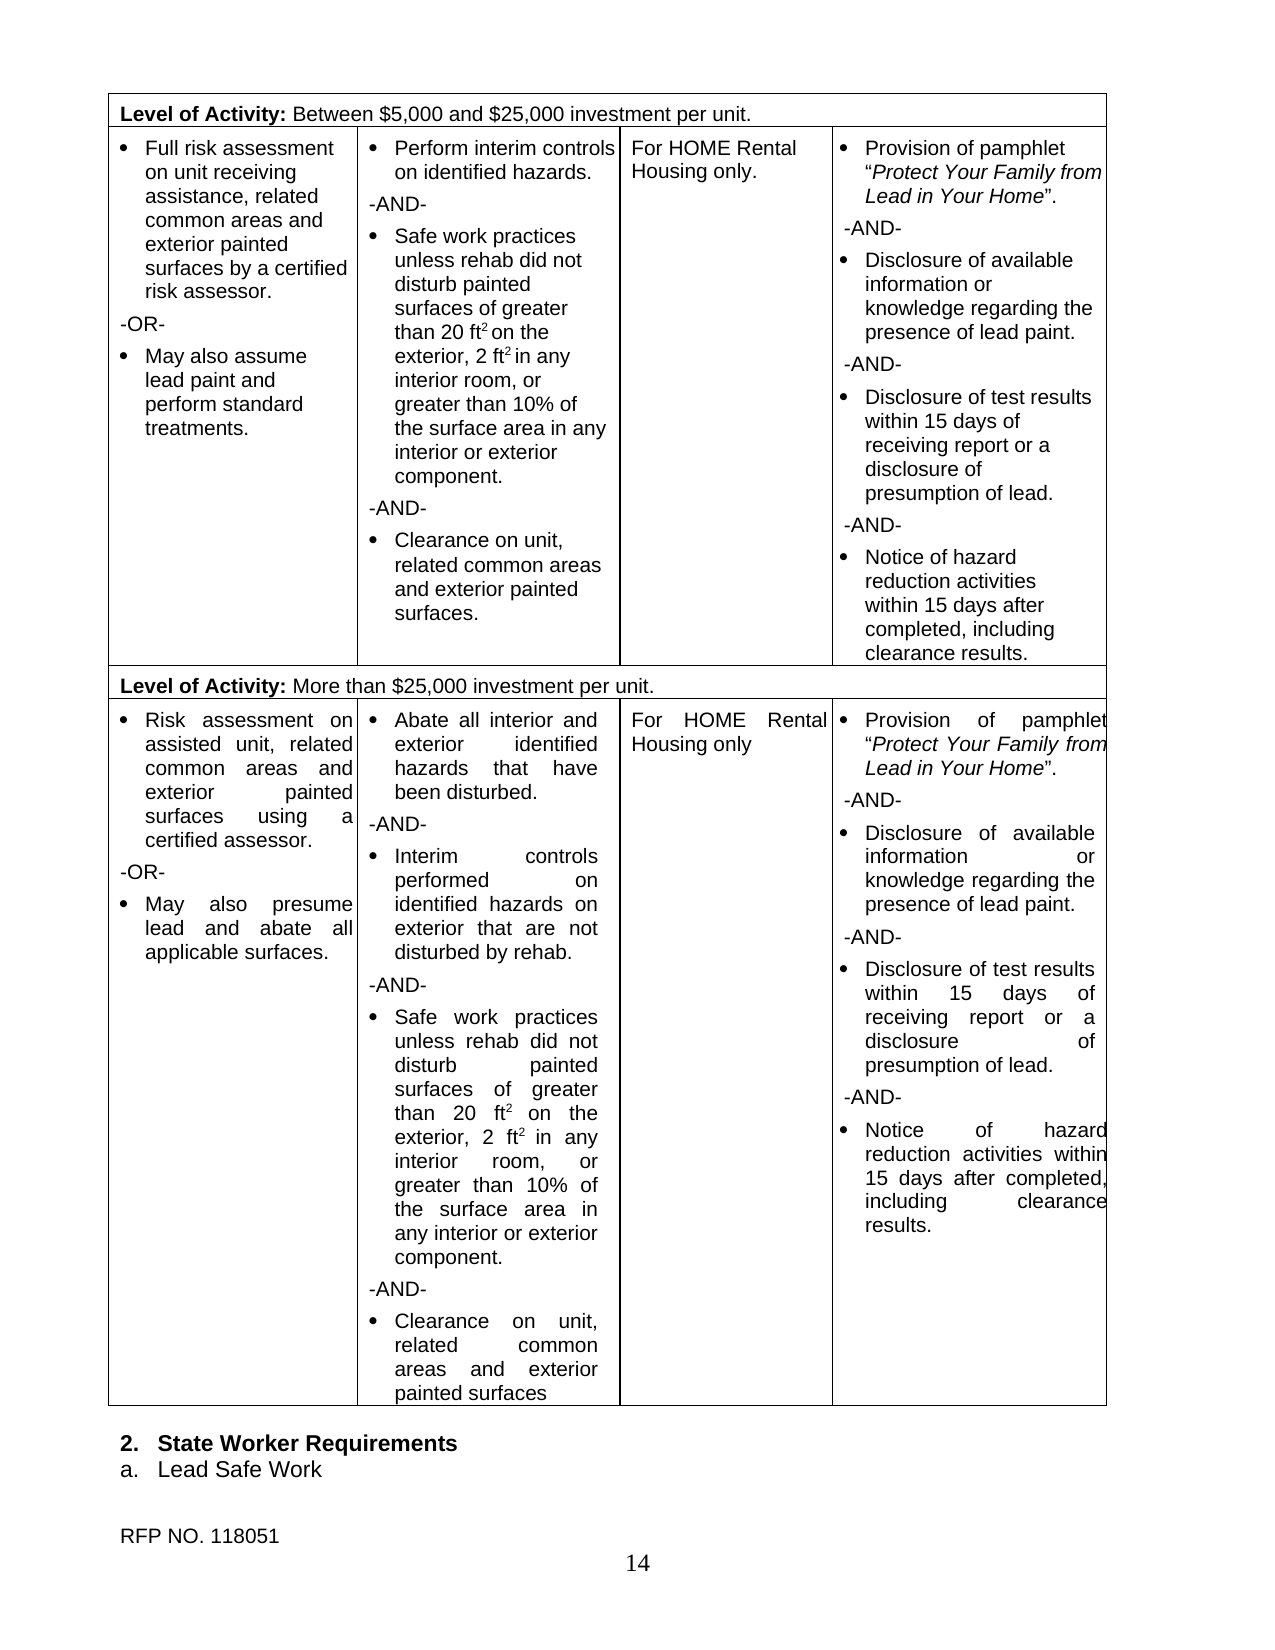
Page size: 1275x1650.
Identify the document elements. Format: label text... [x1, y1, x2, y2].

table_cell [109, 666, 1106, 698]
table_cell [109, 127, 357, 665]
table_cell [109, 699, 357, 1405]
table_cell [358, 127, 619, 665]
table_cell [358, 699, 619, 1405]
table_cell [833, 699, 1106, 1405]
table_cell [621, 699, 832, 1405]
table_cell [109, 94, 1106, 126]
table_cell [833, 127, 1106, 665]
list Lead Safe Work [120, 1456, 1155, 1483]
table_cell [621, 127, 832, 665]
list State Worker Requirements [120, 1430, 1155, 1456]
